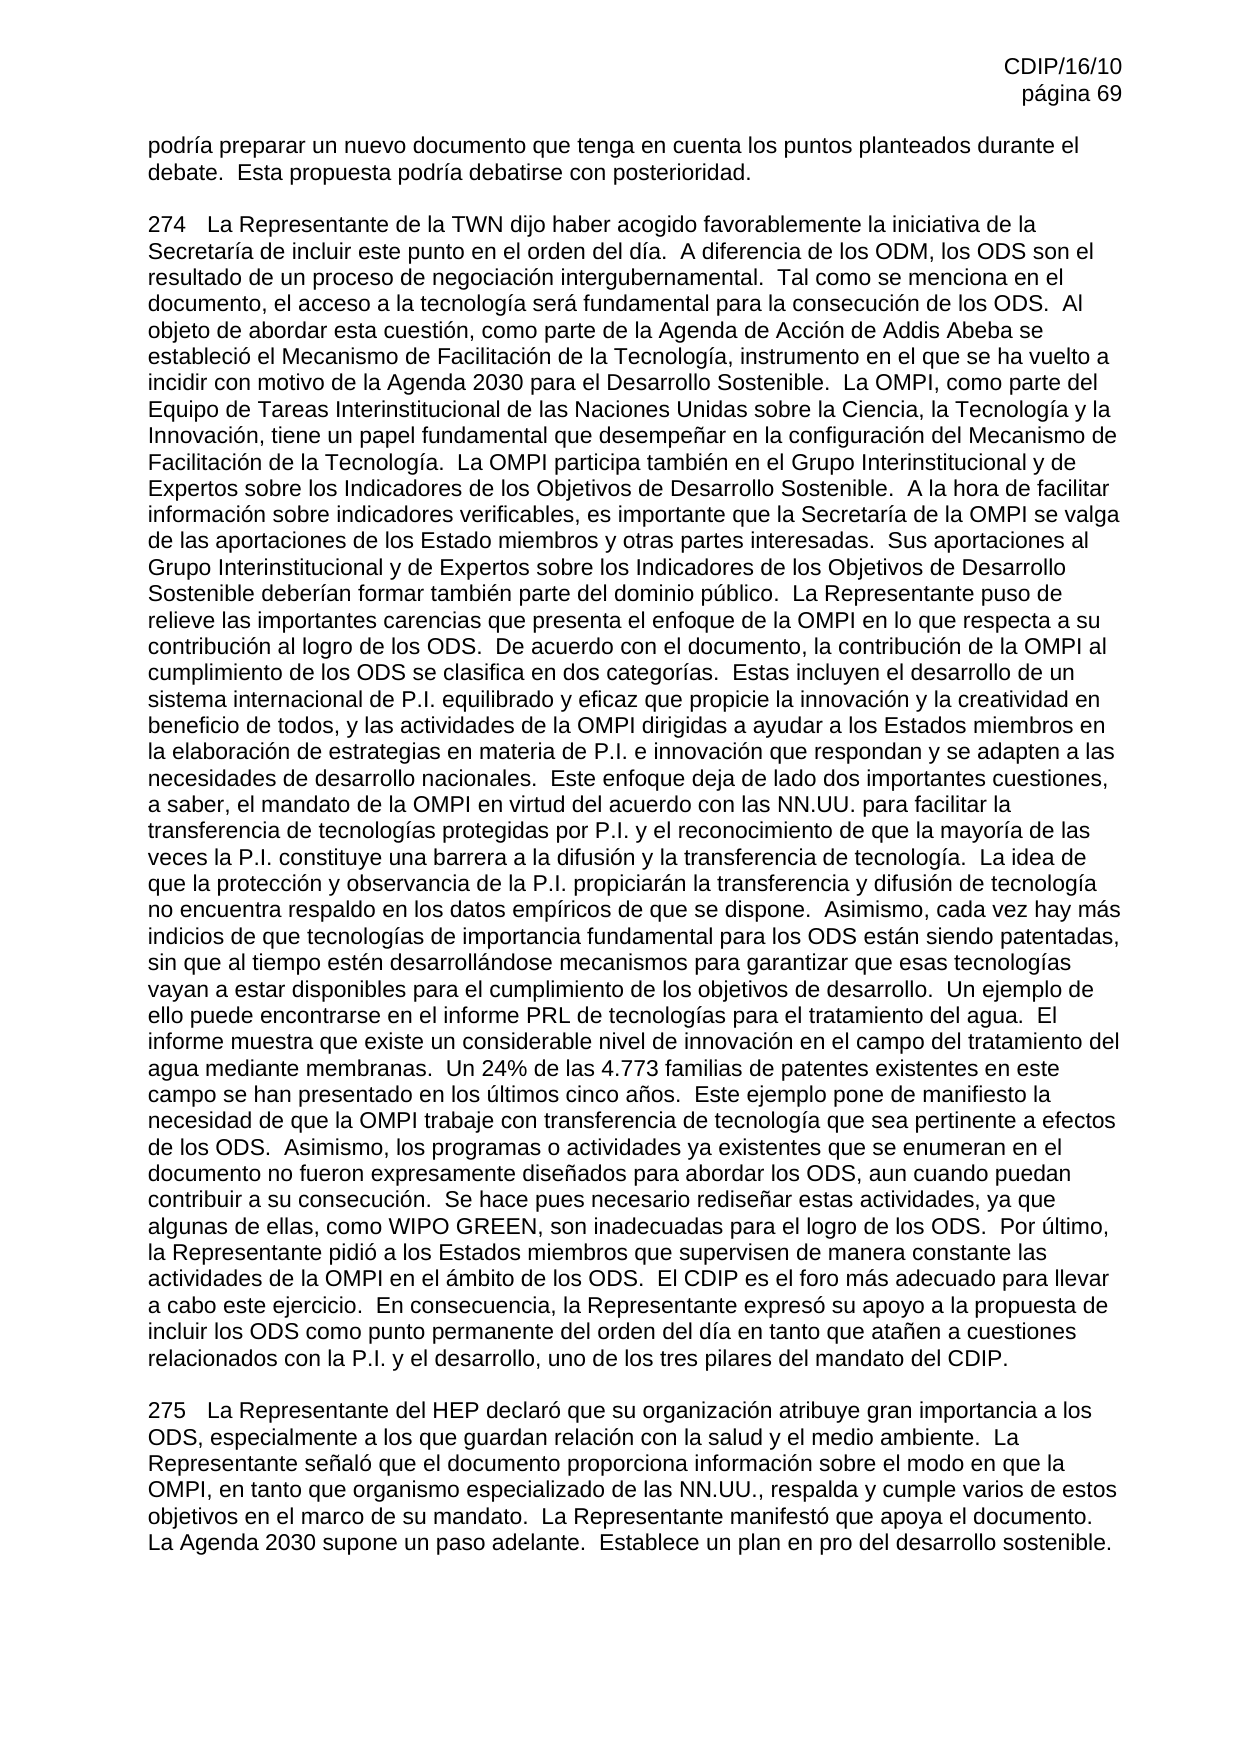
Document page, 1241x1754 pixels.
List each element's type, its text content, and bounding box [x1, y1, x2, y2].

text La Representante de la TWN dijo haber acogido favorablemente la iniciativa de la Secretaría de incluir este punto en el orden del día. A diferencia de los ODM, los ODS son el resultado de un proceso de negociación intergubernamental. Tal como se menciona en el documento, el acceso a la tecnología será fundamental para la consecución de los ODS. Al objeto de abordar esta cuestión, como parte de la Agenda de Acción de Addis Abeba se estableció el Mecanismo de Facilitación de la Tecnología, instrumento en el que se ha vuelto a incidir con motivo de la Agenda 2030 para el Desarrollo Sostenible. La OMPI, como parte del Equipo de Tareas Interinstitucional de las Naciones Unidas sobre la Ciencia, la Tecnología y la Innovación, tiene un papel fundamental que desempeñar en la configuración del Mecanismo de Facilitación de la Tecnología. La OMPI participa también en el Grupo Interinstitucional y de Expertos sobre los Indicadores de los Objetivos de Desarrollo Sostenible. A la hora de facilitar información sobre indicadores verificables, es importante que la Secretaría de la OMPI se valga de las aportaciones de los Estado miembros y otras partes interesadas. Sus aportaciones al Grupo Interinstitucional y de Expertos sobre los Indicadores de los Objetivos de Desarrollo Sostenible deberían formar también parte del dominio público. La Representante puso de relieve las importantes carencias que presenta el enfoque de la OMPI en lo que respecta a su contribución al logro de los ODS. De acuerdo con el documento, la contribución de la OMPI al cumplimiento de los ODS se clasifica en dos categorías. Estas incluyen el desarrollo de un sistema internacional de P.I. equilibrado y eficaz que propicie la innovación y la creatividad en beneficio de todos, y las actividades de la OMPI dirigidas a ayudar a los Estados miembros en la elaboración de estrategias en materia de P.I. e innovación que respondan y se adapten a las necesidades de desarrollo nacionales. Este enfoque deja de lado dos importantes cuestiones, a saber, el mandato de la OMPI en virtud del acuerdo con las NN.UU. para facilitar la transferencia de tecnologías protegidas por P.I. y el reconocimiento de que la mayoría de las veces la P.I. constituye una barrera a la difusión y la transferencia de tecnología. La idea de que la protección y observancia de la P.I. propiciarán la transferencia y difusión de tecnología no encuentra respaldo en los datos empíricos de que se dispone. Asimismo, cada vez hay más indicios de que tecnologías de importancia fundamental para los ODS están siendo patentadas, sin que al tiempo estén desarrollándose mecanismos para garantizar que esas tecnologías vayan a estar disponibles para el cumplimiento de los objetivos de desarrollo. Un ejemplo de ello puede encontrarse en el informe PRL de tecnologías para el tratamiento del agua. El informe muestra que existe un considerable nivel de innovación en el campo del tratamiento del agua mediante membranas. Un 24% de las 4.773 familias de patentes existentes en este campo se han presentado en los últimos cinco años. Este ejemplo pone de manifiesto la necesidad de que la OMPI trabaje con transferencia de tecnología que sea pertinente a efectos de los ODS. Asimismo, los programas o actividades ya existentes que se enumeran en el documento no fueron expresamente diseñados para abordar los ODS, aun cuando puedan contribuir a su consecución. Se hace pues necesario rediseñar estas actividades, ya que algunas de ellas, como WIPO GREEN, son inadecuadas para el logro de los ODS. Por último, la Representante pidió a los Estados miembros que supervisen de manera constante las actividades de la OMPI en el ámbito de los ODS. El CDIP es el foro más adecuado para llevar a cabo este ejercicio. En consecuencia, la Representante expresó su apoyo a la propuesta de incluir los ODS como punto permanente del orden del día en tanto que atañen a cuestiones relacionados con la P.I. y el desarrollo, uno de los tres pilares del mandato del CDIP. [148, 211, 1122, 1371]
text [148, 132, 1122, 185]
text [148, 1397, 1122, 1555]
